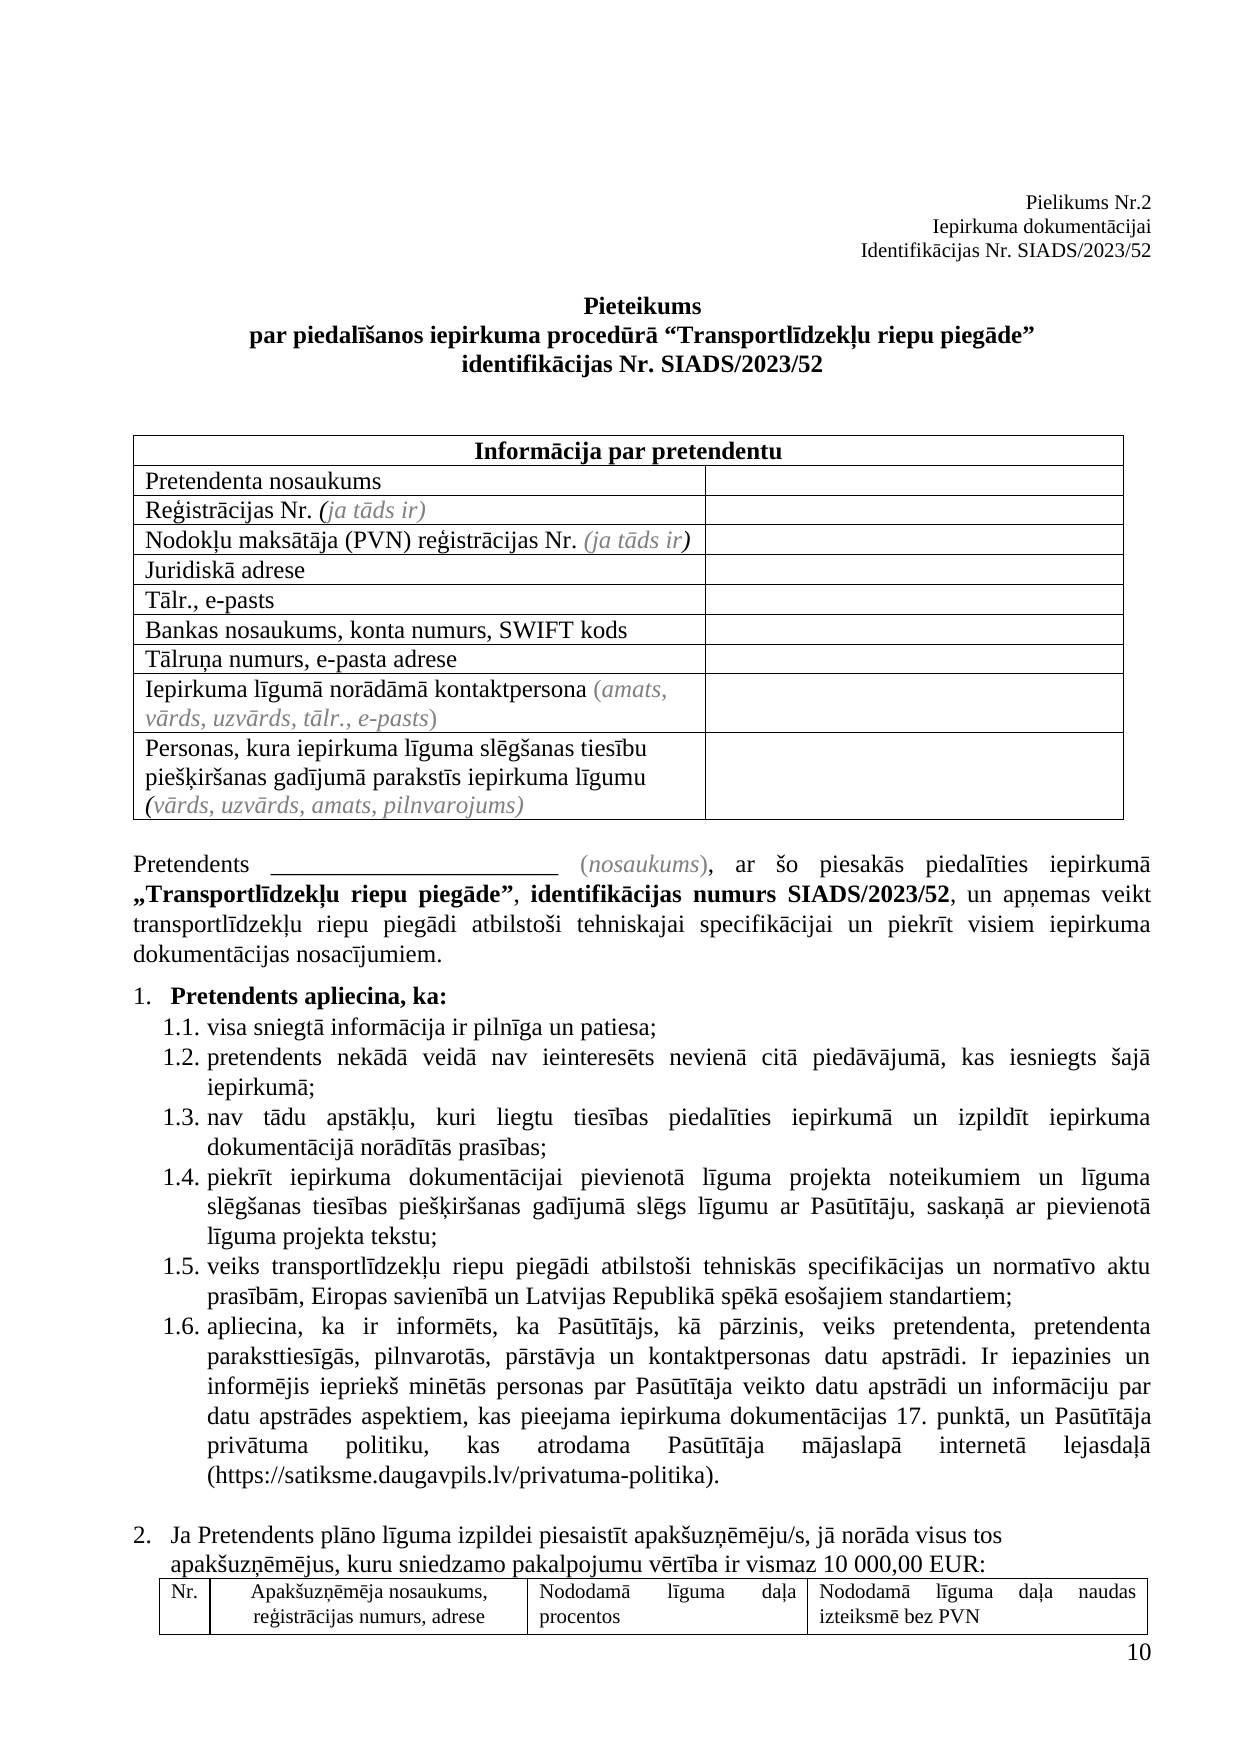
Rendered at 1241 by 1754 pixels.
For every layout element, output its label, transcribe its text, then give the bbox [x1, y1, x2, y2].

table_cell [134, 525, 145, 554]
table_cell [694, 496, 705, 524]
text identifikācijas Nr. SIADS/2023/52 [133, 349, 1152, 377]
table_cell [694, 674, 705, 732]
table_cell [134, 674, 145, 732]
table_cell [706, 733, 1123, 819]
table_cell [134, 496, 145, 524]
table_cell [1112, 525, 1123, 554]
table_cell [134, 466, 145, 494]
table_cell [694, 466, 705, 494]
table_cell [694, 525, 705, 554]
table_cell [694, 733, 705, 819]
table_header Apakšuzņēmēja nosaukums, reģistrācijas numurs, adrese [211, 1579, 527, 1634]
table_cell [1112, 585, 1123, 614]
table_cell [1112, 466, 1123, 494]
list veiks transportlīdzekļu riepu piegādi atbilstoši tehniskās specifikācijas un normatīvo aktu prasībām, Eiropas savienībā un Latvijas Republikā spēkā esošajiem standartiem; [162, 1251, 1152, 1310]
text Pretendents _______________________ (nosaukums), ar šo piesakās piedalīties iepirkumā „Transportlīdzekļu riepu piegāde”, identifikācijas numurs SIADS/2023/52, un apņemas veikt transportlīdzekļu riepu piegādi atbilstoši tehniskajai specifikācijai un piekrīt visiem iepirkuma dokumentācijas nosacījumiem. [133, 849, 1152, 967]
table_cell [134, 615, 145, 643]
table_cell [706, 674, 1123, 732]
list apliecina, ka ir informēts, ka Pasūtītājs, kā pārzinis, veiks pretendenta, pretendenta paraksttiesīgās, pilnvarotās, pārstāvja un kontaktpersonas datu apstrādi. Ir iepazinies un informējis iepriekš minētās personas par Pasūtītāja veikto datu apstrādi un informāciju par datu apstrādes aspektiem, kas pieejama iepirkuma dokumentācijas 17. punktā, un Pasūtītāja privātuma politiku, kas atrodama Pasūtītāja mājaslapā internetā lejasdaļā (https://satiksme.daugavpils.lv/privatuma-politika). [162, 1311, 1152, 1489]
text par piedalīšanos iepirkuma procedūrā “Transportlīdzekļu riepu piegāde” [133, 320, 1152, 349]
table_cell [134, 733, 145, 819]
table_cell [706, 585, 717, 614]
table_cell [706, 645, 717, 673]
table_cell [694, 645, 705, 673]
list pretendents nekādā veidā nav ieinteresēts nevienā citā piedāvājumā, kas iesniegts šajā iepirkumā; [162, 1042, 1152, 1101]
table_header Nododamā līguma daļa procentos [528, 1579, 807, 1634]
table_cell [706, 496, 717, 524]
list visa sniegtā informācija ir pilnīga un patiesa; [162, 1012, 1152, 1041]
table_cell [706, 525, 717, 554]
table_cell [706, 466, 717, 494]
text Iepirkuma dokumentācijai [133, 214, 1152, 238]
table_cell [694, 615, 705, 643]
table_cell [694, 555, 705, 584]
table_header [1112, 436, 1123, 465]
table_header Nododamā līguma daļa naudas izteiksmē bez PVN [808, 1579, 1147, 1634]
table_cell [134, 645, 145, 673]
table_cell [706, 615, 717, 643]
table_cell [706, 555, 717, 584]
text Identifikācijas Nr. SIADS/2023/52 [133, 238, 1152, 262]
table_header Nr. [160, 1579, 209, 1634]
subtitle Pieteikums [133, 291, 1152, 320]
table_cell [1112, 615, 1123, 643]
text Pielikums Nr.2 [133, 190, 1152, 214]
list Pretendents apliecina, ka: [133, 981, 1152, 1010]
table_cell [1112, 555, 1123, 584]
list nav tādu apstākļu, kuri liegtu tiesības piedalīties iepirkumā un izpildīt iepirkuma dokumentācijā norādītās prasības; [162, 1102, 1152, 1160]
list Ja Pretendents plāno līguma izpildei piesaistīt apakšuzņēmēju/s, jā norāda visus tos apakšuzņēmējus, kuru sniedzamo pakalpojumu vērtība ir vismaz 10 000,00 EUR: [133, 1520, 1152, 1578]
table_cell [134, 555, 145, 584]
table_cell [1112, 496, 1123, 524]
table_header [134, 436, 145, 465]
table_cell [1112, 645, 1123, 673]
list piekrīt iepirkuma dokumentācijai pievienotā līguma projekta noteikumiem un līguma slēgšanas tiesības piešķiršanas gadījumā slēgs līgumu ar Pasūtītāju, saskaņā ar pievienotā līguma projekta tekstu; [162, 1162, 1152, 1250]
